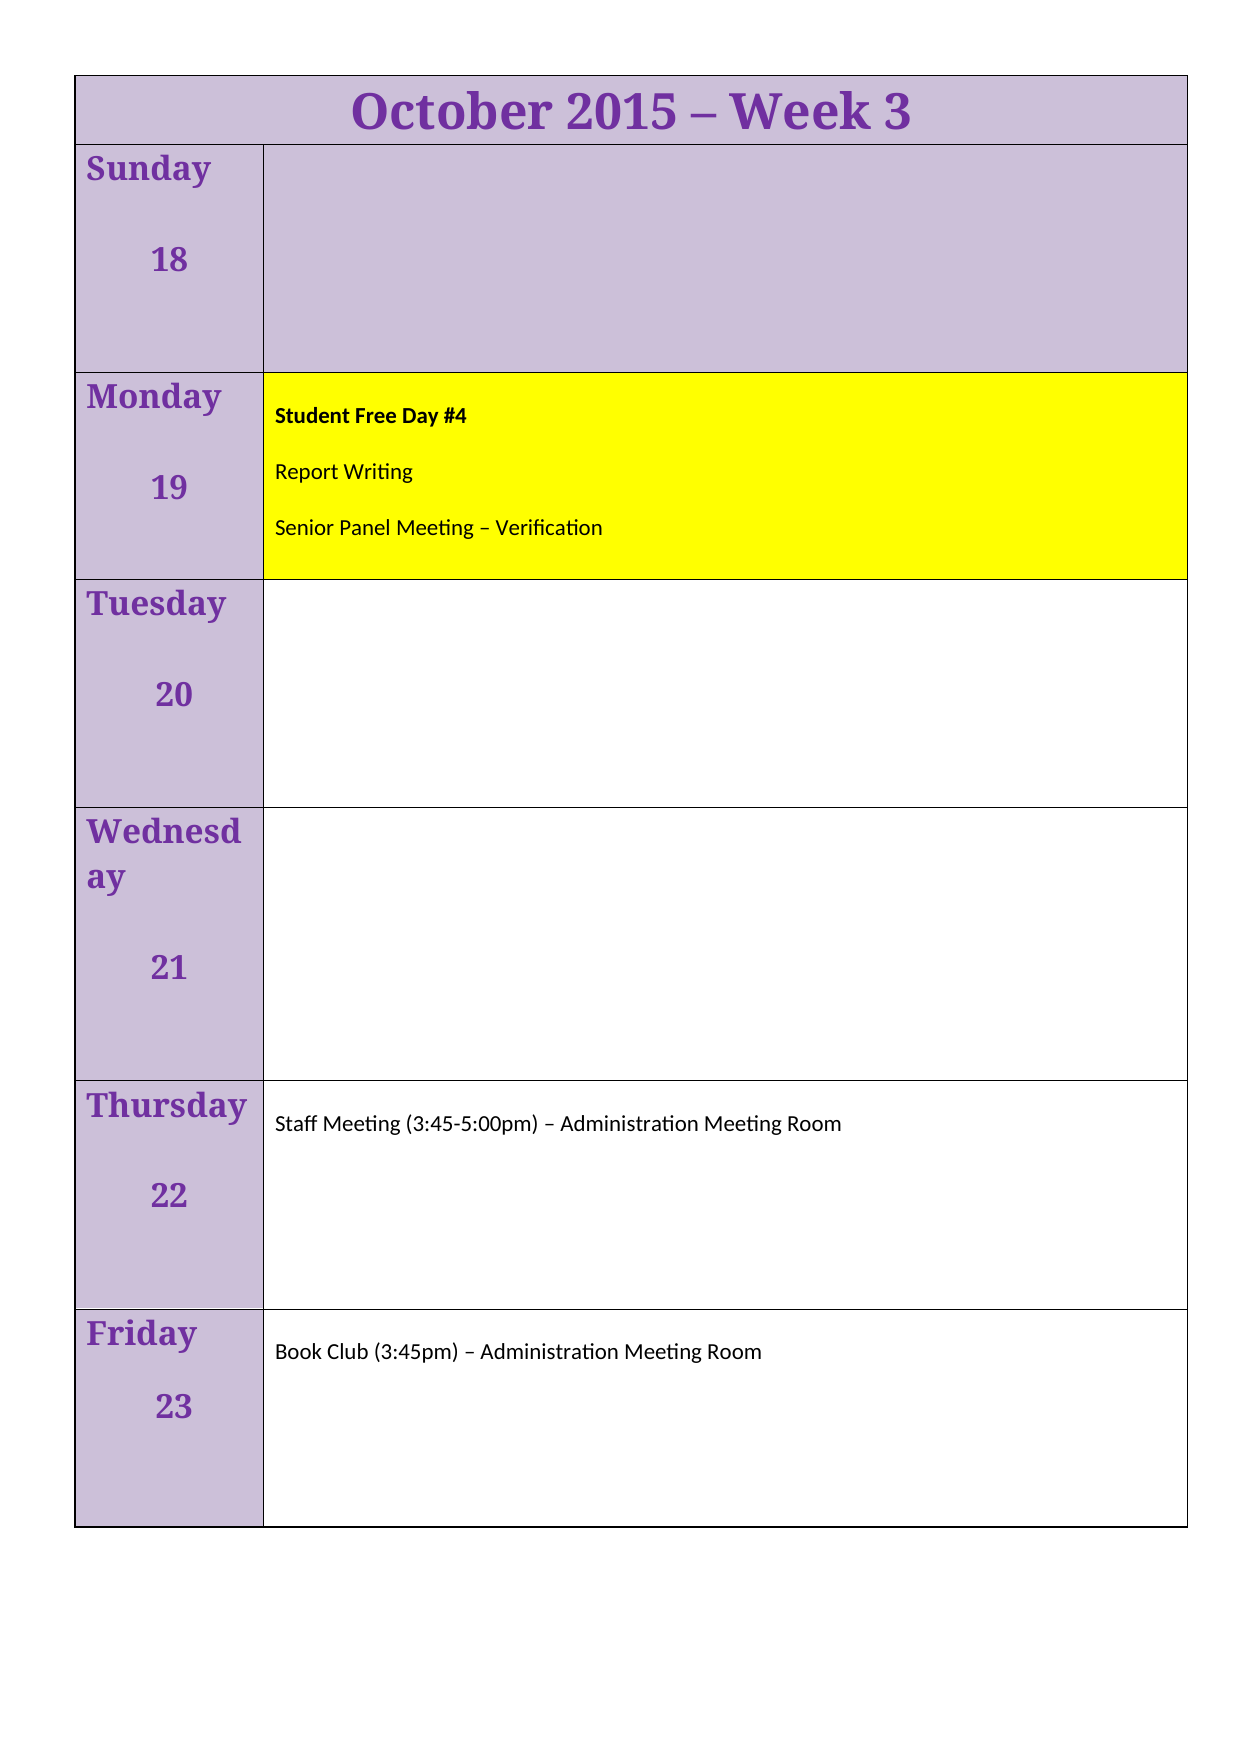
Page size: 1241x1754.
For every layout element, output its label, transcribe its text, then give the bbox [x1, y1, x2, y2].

table_cell [264, 145, 1187, 372]
table_cell Student Free Day #4 Report Writing Senior Panel Meeting – Verification [264, 373, 1187, 579]
table_cell Friday 23 [76, 1310, 263, 1526]
table_cell Monday 19 [76, 373, 263, 579]
table_cell [264, 580, 1187, 807]
table_cell Book Club (3:45pm) – Administration Meeting Room [264, 1310, 1187, 1526]
table_cell Staff Meeting (3:45-5:00pm) – Administration Meeting Room [264, 1081, 1187, 1308]
table_cell [264, 808, 1187, 1080]
table_header October 2015 – Week 3 [76, 76, 1187, 144]
table_cell Sunday 18 [76, 145, 263, 372]
table_cell Wednesday 21 [76, 808, 263, 1080]
table_cell Thursday 22 [76, 1081, 263, 1308]
table_cell Tuesday 20 [76, 580, 263, 807]
